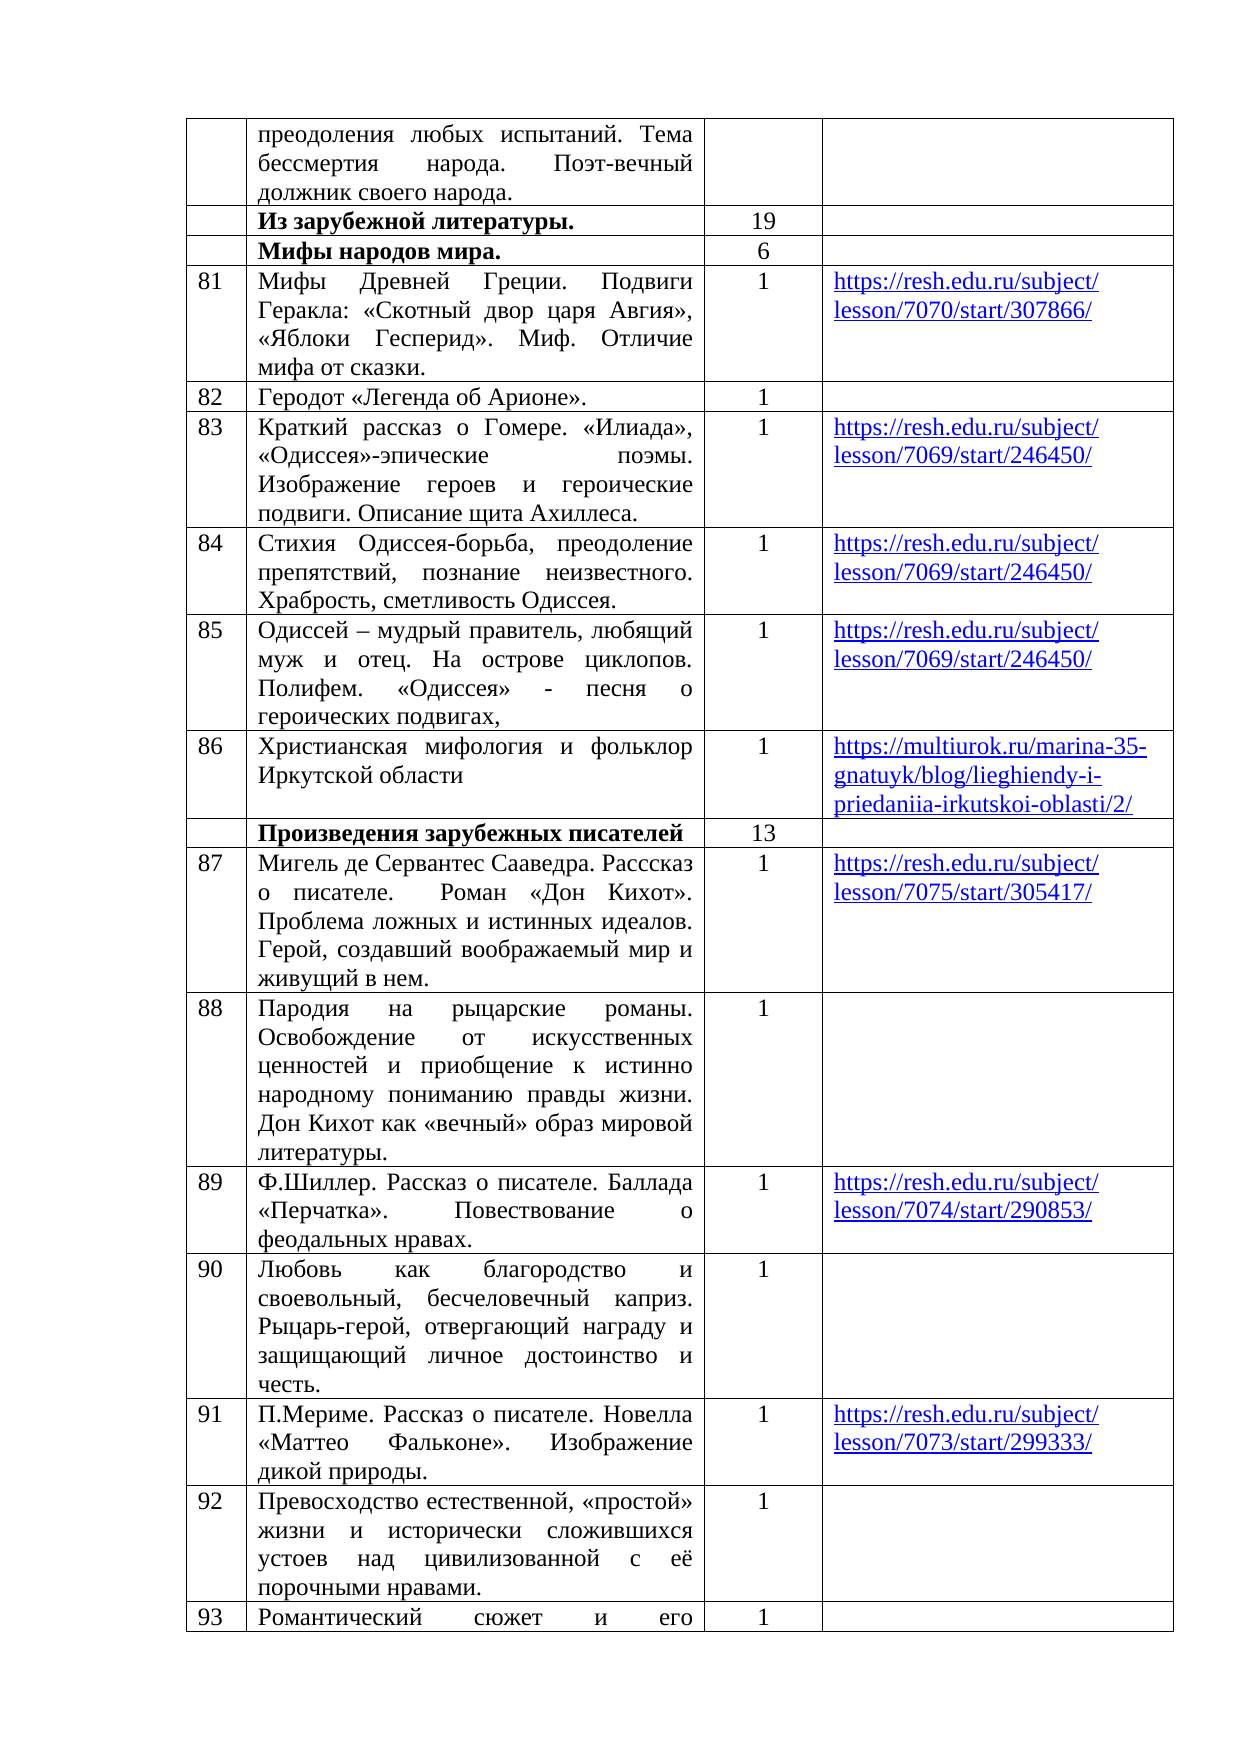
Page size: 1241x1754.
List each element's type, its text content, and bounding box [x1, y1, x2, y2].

table_cell 84 [187, 528, 246, 614]
table_cell 1 [705, 731, 822, 817]
table_cell 1 [705, 382, 822, 411]
table_cell [823, 382, 1173, 411]
table_cell [823, 1254, 1173, 1398]
table_cell 91 [187, 1399, 246, 1485]
table_cell 80 [187, 119, 246, 205]
table_cell 1 [705, 1254, 822, 1398]
table_cell [823, 236, 1173, 265]
table_cell [823, 206, 1173, 235]
table_cell [187, 206, 246, 235]
table_cell 1 [705, 1602, 822, 1631]
table_cell 13 [705, 819, 822, 847]
table_cell 92 [187, 1486, 246, 1601]
table_cell Превосходство естественной, «простой» жизни и исторически сложившихся устоев над цивилизованной с её порочными нравами. [247, 1486, 704, 1601]
table_cell [187, 236, 246, 265]
table_cell 93 [187, 1602, 246, 1631]
table_cell 85 [187, 615, 246, 730]
table_cell Мифы Древней Греции. Подвиги Геракла: «Скотный двор царя Авгия», «Яблоки Гесперид». Миф. Отличие мифа от сказки. [247, 266, 704, 381]
table_cell Ф.Шиллер. Рассказ о писателе. Баллада «Перчатка». Повествование о феодальных нравах. [247, 1167, 704, 1253]
table_cell 1 [705, 848, 822, 992]
table_cell 1 [705, 993, 822, 1166]
table_cell https://resh.edu.ru/subject/lesson/7069/start/246450/ [823, 615, 1173, 730]
table_cell [823, 119, 1173, 205]
table_cell Стихия Одиссея-борьба, преодоление препятствий, познание неизвестного. Храбрость, сметливость Одиссея. [247, 528, 704, 614]
table_cell 1 [705, 266, 822, 381]
table_cell 1 [705, 1486, 822, 1601]
table_cell Краткий рассказ о Гомере. «Илиада», «Одиссея»-эпические поэмы. Изображение героев и героические подвиги. Описание щита Ахиллеса. [247, 412, 704, 527]
table_cell [823, 819, 1173, 847]
table_cell 82 [187, 382, 246, 411]
table_cell https://resh.edu.ru/subject/lesson/7074/start/290853/ [823, 1167, 1173, 1253]
table_cell https://resh.edu.ru/subject/lesson/7073/start/299333/ [823, 1399, 1173, 1485]
table_cell https://resh.edu.ru/subject/lesson/7070/start/307866/ [823, 266, 1173, 381]
table_cell 86 [187, 731, 246, 817]
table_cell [247, 119, 704, 205]
table_cell 81 [187, 266, 246, 381]
table_cell Произведения зарубежных писателей [247, 819, 704, 847]
table_cell [823, 1486, 1173, 1601]
table_cell https://resh.edu.ru/subject/lesson/7069/start/246450/ [823, 412, 1173, 527]
table_cell 1 [705, 119, 822, 205]
table_cell 1 [705, 528, 822, 614]
table_cell [823, 993, 1173, 1166]
table_cell Любовь как благородство и своевольный, бесчеловечный каприз. Рыцарь-герой, отвергающий награду и защищающий личное достоинство и честь. [247, 1254, 704, 1398]
table_cell 6 [705, 236, 822, 265]
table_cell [247, 1602, 704, 1631]
table_cell Пародия на рыцарские романы. Освобождение от искусственных ценностей и приобщение к истинно народному пониманию правды жизни. Дон Кихот как «вечный» образ мировой литературы. [247, 993, 704, 1166]
table_cell Геродот «Легенда об Арионе». [247, 382, 704, 411]
table_cell Христианская мифология и фольклор Иркутской области [247, 731, 704, 817]
table_cell https://resh.edu.ru/subject/lesson/7075/start/305417/ [823, 848, 1173, 992]
table_cell 87 [187, 848, 246, 992]
table_cell 1 [705, 1167, 822, 1253]
table_cell Из зарубежной литературы. [247, 206, 704, 235]
table_cell https://multiurok.ru/marina-35-gnatuyk/blog/lieghiendy-i-priedaniia-irkutskoi-oblasti/2/ [823, 731, 1173, 817]
table_cell https://resh.edu.ru/subject/lesson/7069/start/246450/ [823, 528, 1173, 614]
table_cell 83 [187, 412, 246, 527]
table_cell 19 [705, 206, 822, 235]
table_cell [187, 819, 246, 847]
table_cell 1 [705, 615, 822, 730]
table_cell Мигель де Сервантес Сааведра. Расссказ о писателе. Роман «Дон Кихот». Проблема ложных и истинных идеалов. Герой, создавший воображаемый мир и живущий в нем. [247, 848, 704, 992]
table_cell П.Мериме. Рассказ о писателе. Новелла «Маттео Фальконе». Изображение дикой природы. [247, 1399, 704, 1485]
table_cell Мифы народов мира. [247, 236, 704, 265]
table_cell 89 [187, 1167, 246, 1253]
table_cell 1 [705, 412, 822, 527]
table_cell 1 [705, 1399, 822, 1485]
table_cell 88 [187, 993, 246, 1166]
table_cell Одиссей – мудрый правитель, любящий муж и отец. На острове циклопов. Полифем. «Одиссея» - песня о героических подвигах, [247, 615, 704, 730]
table_cell [823, 1602, 1173, 1631]
table_cell 90 [187, 1254, 246, 1398]
